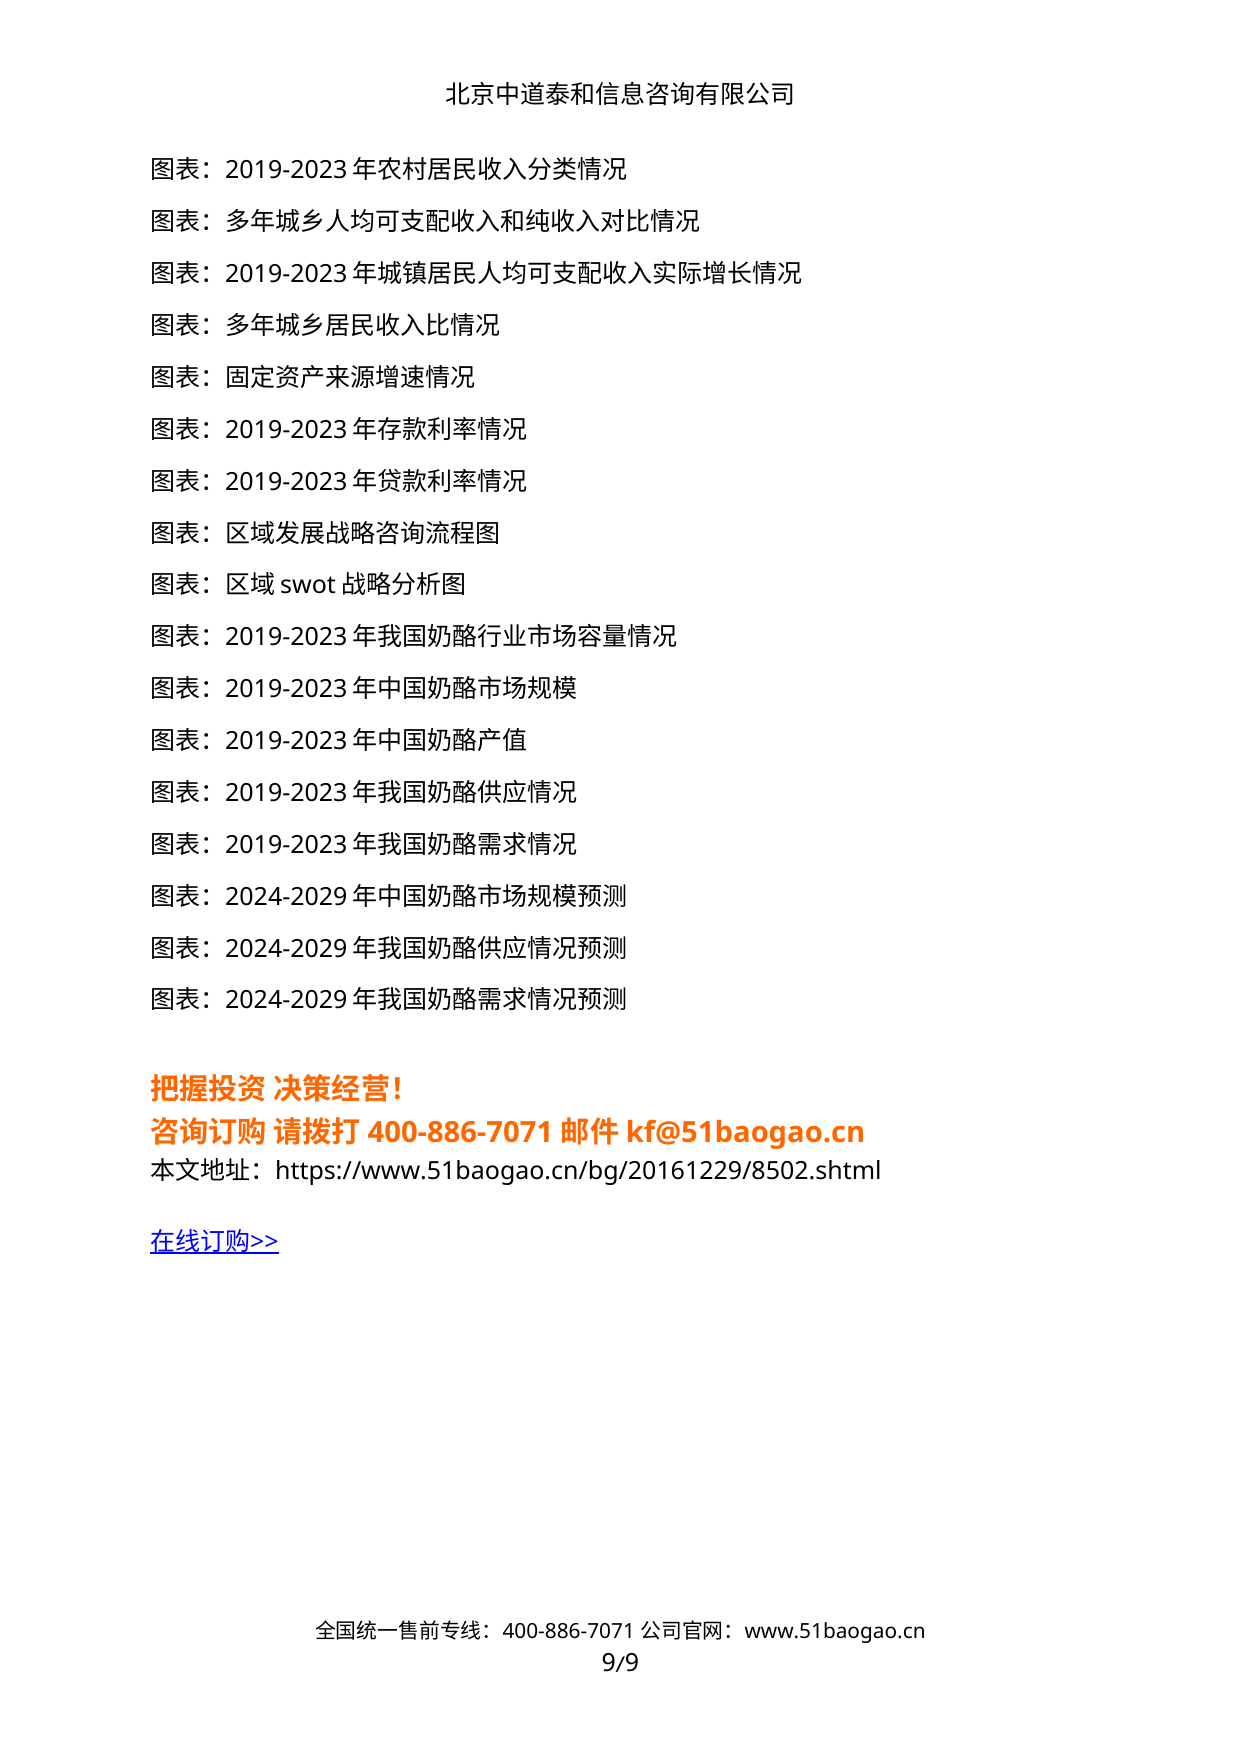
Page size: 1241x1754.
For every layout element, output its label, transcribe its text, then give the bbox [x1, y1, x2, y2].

text 图表：区域swot战略分析图 [150, 565, 1090, 601]
text 图表：2019-2023年存款利率情况 [150, 409, 1090, 446]
text 把握投资 决策经营！咨询订购 请拨打 400-886-7071 邮件 kf@51baogao.cn本文地址：https://www.51baogao.cn/bg/20161229/8502.shtml [150, 1032, 1090, 1187]
text 图表：2019-2023年城镇居民人均可支配收入实际增长情况 [150, 254, 1090, 290]
text 在线订购>> [150, 1187, 1090, 1257]
text 图表：多年城乡人均可支配收入和纯收入对比情况 [150, 202, 1090, 238]
text 图表：多年城乡居民收入比情况 [150, 306, 1090, 342]
text 图表：2024-2029年我国奶酪需求情况预测 [150, 980, 1090, 1016]
text 图表：2019-2023年我国奶酪供应情况 [150, 772, 1090, 809]
text 图表：2019-2023年中国奶酪产值 [150, 721, 1090, 757]
text 图表：2024-2029年中国奶酪市场规模预测 [150, 876, 1090, 912]
text 图表：2019-2023年贷款利率情况 [150, 461, 1090, 497]
text 图表：区域发展战略咨询流程图 [150, 513, 1090, 549]
text 图表：2019-2023年农村居民收入分类情况 [150, 150, 1090, 186]
text 图表：2019-2023年我国奶酪需求情况 [150, 824, 1090, 861]
text 图表：2024-2029年我国奶酪供应情况预测 [150, 928, 1090, 964]
text 图表：固定资产来源增速情况 [150, 357, 1090, 394]
text 图表：2019-2023年我国奶酪行业市场容量情况 [150, 617, 1090, 653]
text 图表：2019-2023年中国奶酪市场规模 [150, 669, 1090, 705]
